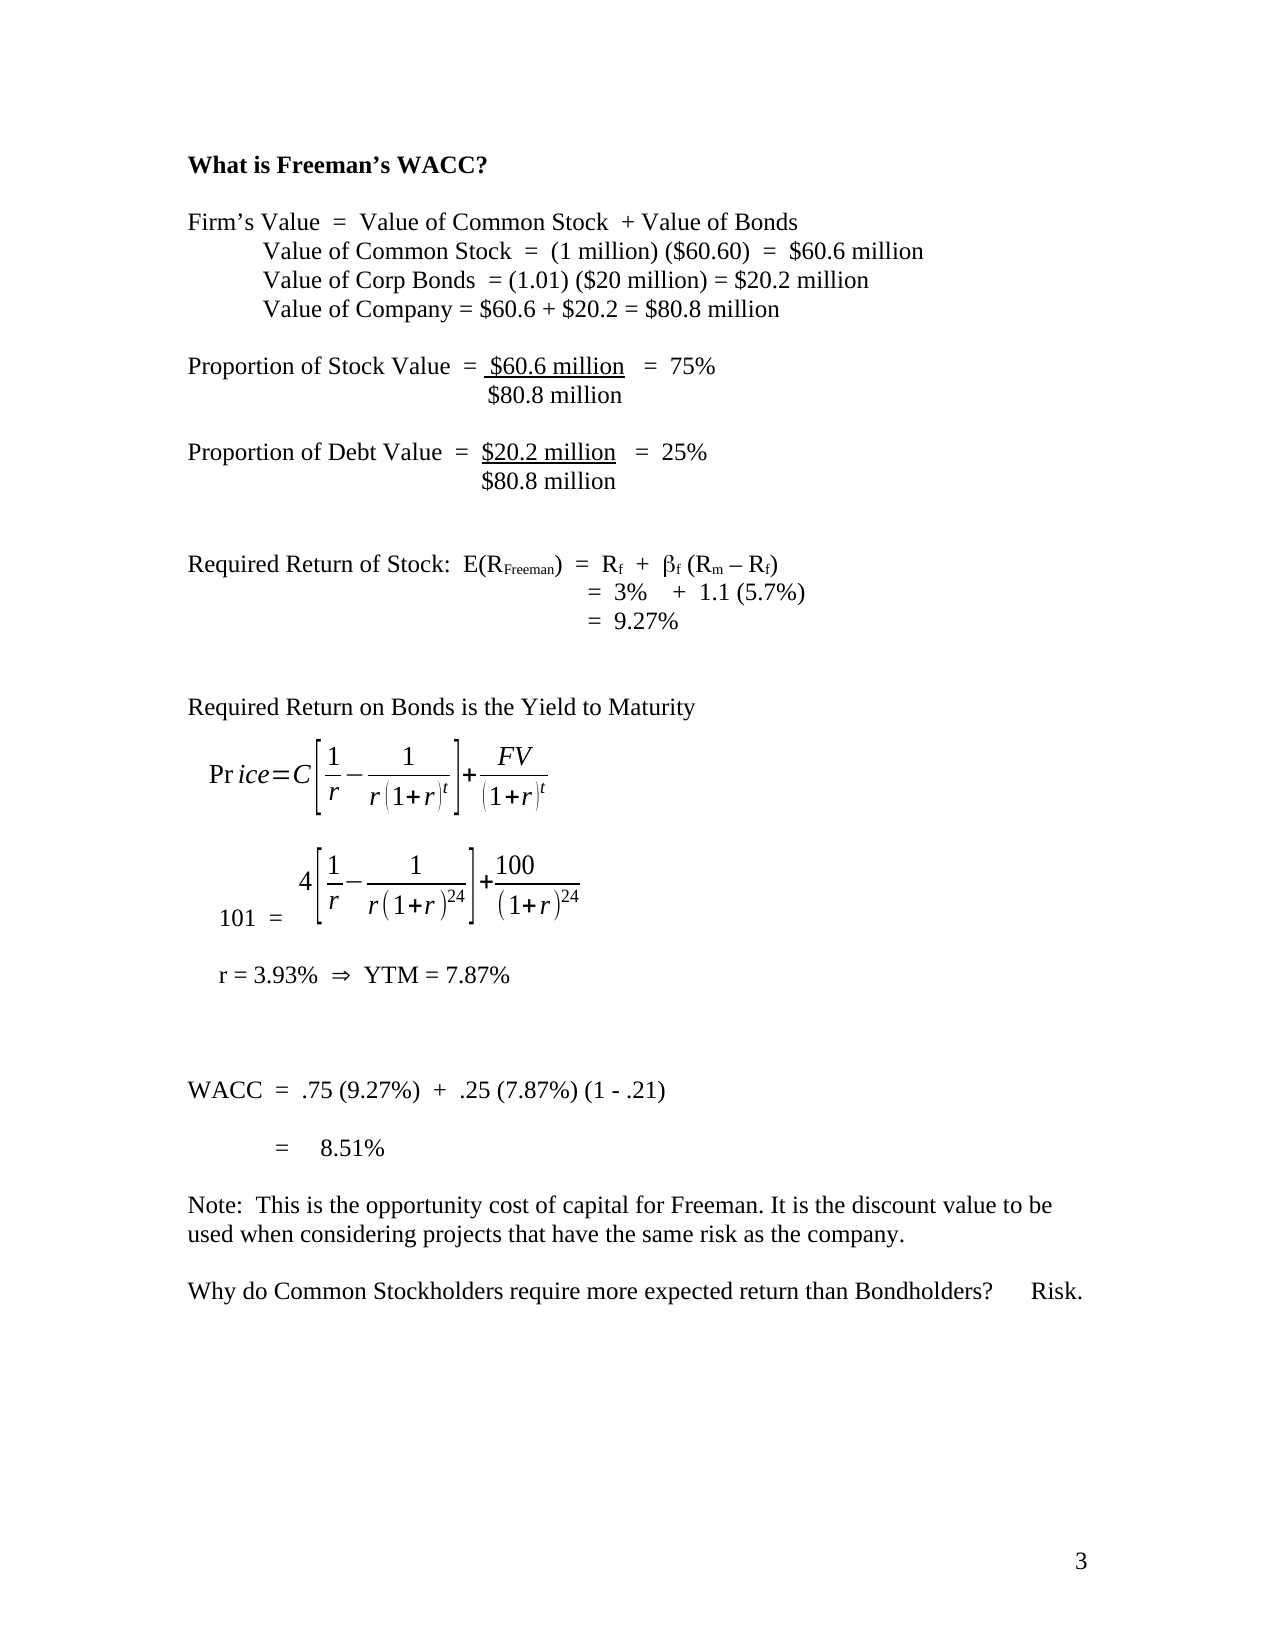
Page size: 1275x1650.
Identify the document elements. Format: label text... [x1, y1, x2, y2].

text 101 = [187, 846, 1087, 931]
text Proportion of Stock Value = $60.6 million = 75% [187, 351, 1087, 380]
text Value of Company = $60.6 + $20.2 = $80.8 million [187, 294, 1087, 322]
text WACC = .75 (9.27%) + .25 (7.87%) (1 - .21) [187, 1075, 1087, 1104]
text Required Return on Bonds is the Yield to Maturity [187, 692, 1087, 721]
text Why do Common Stockholders require more expected return than Bondholders? Risk. [187, 1276, 1087, 1305]
text $80.8 million [187, 380, 1087, 409]
text $80.8 million [187, 466, 1087, 495]
text Note: This is the opportunity cost of capital for Freeman. It is the discount value to be used when considering projects that have the same risk as the company. [187, 1190, 1087, 1248]
text r = 3.93% YTM = 7.87% [187, 960, 1087, 989]
text = 8.51% [187, 1133, 1087, 1161]
text Firm’s Value = Value of Common Stock + Value of Bonds [187, 207, 1087, 236]
text Required Return of Stock: E(RFreeman) = Rf + f (Rm – Rf) [187, 549, 1087, 577]
text = 3% + 1.1 (5.7%) [187, 577, 1087, 606]
text Value of Common Stock = (1 million) ($60.60) = $60.6 million [187, 236, 1087, 265]
text Proportion of Debt Value = $20.2 million = 25% [187, 437, 1087, 466]
text Value of Corp Bonds = (1.01) ($20 million) = $20.2 million [187, 265, 1087, 294]
text What is Freeman’s WACC? [187, 150, 1087, 179]
text = 9.27% [187, 606, 1087, 635]
